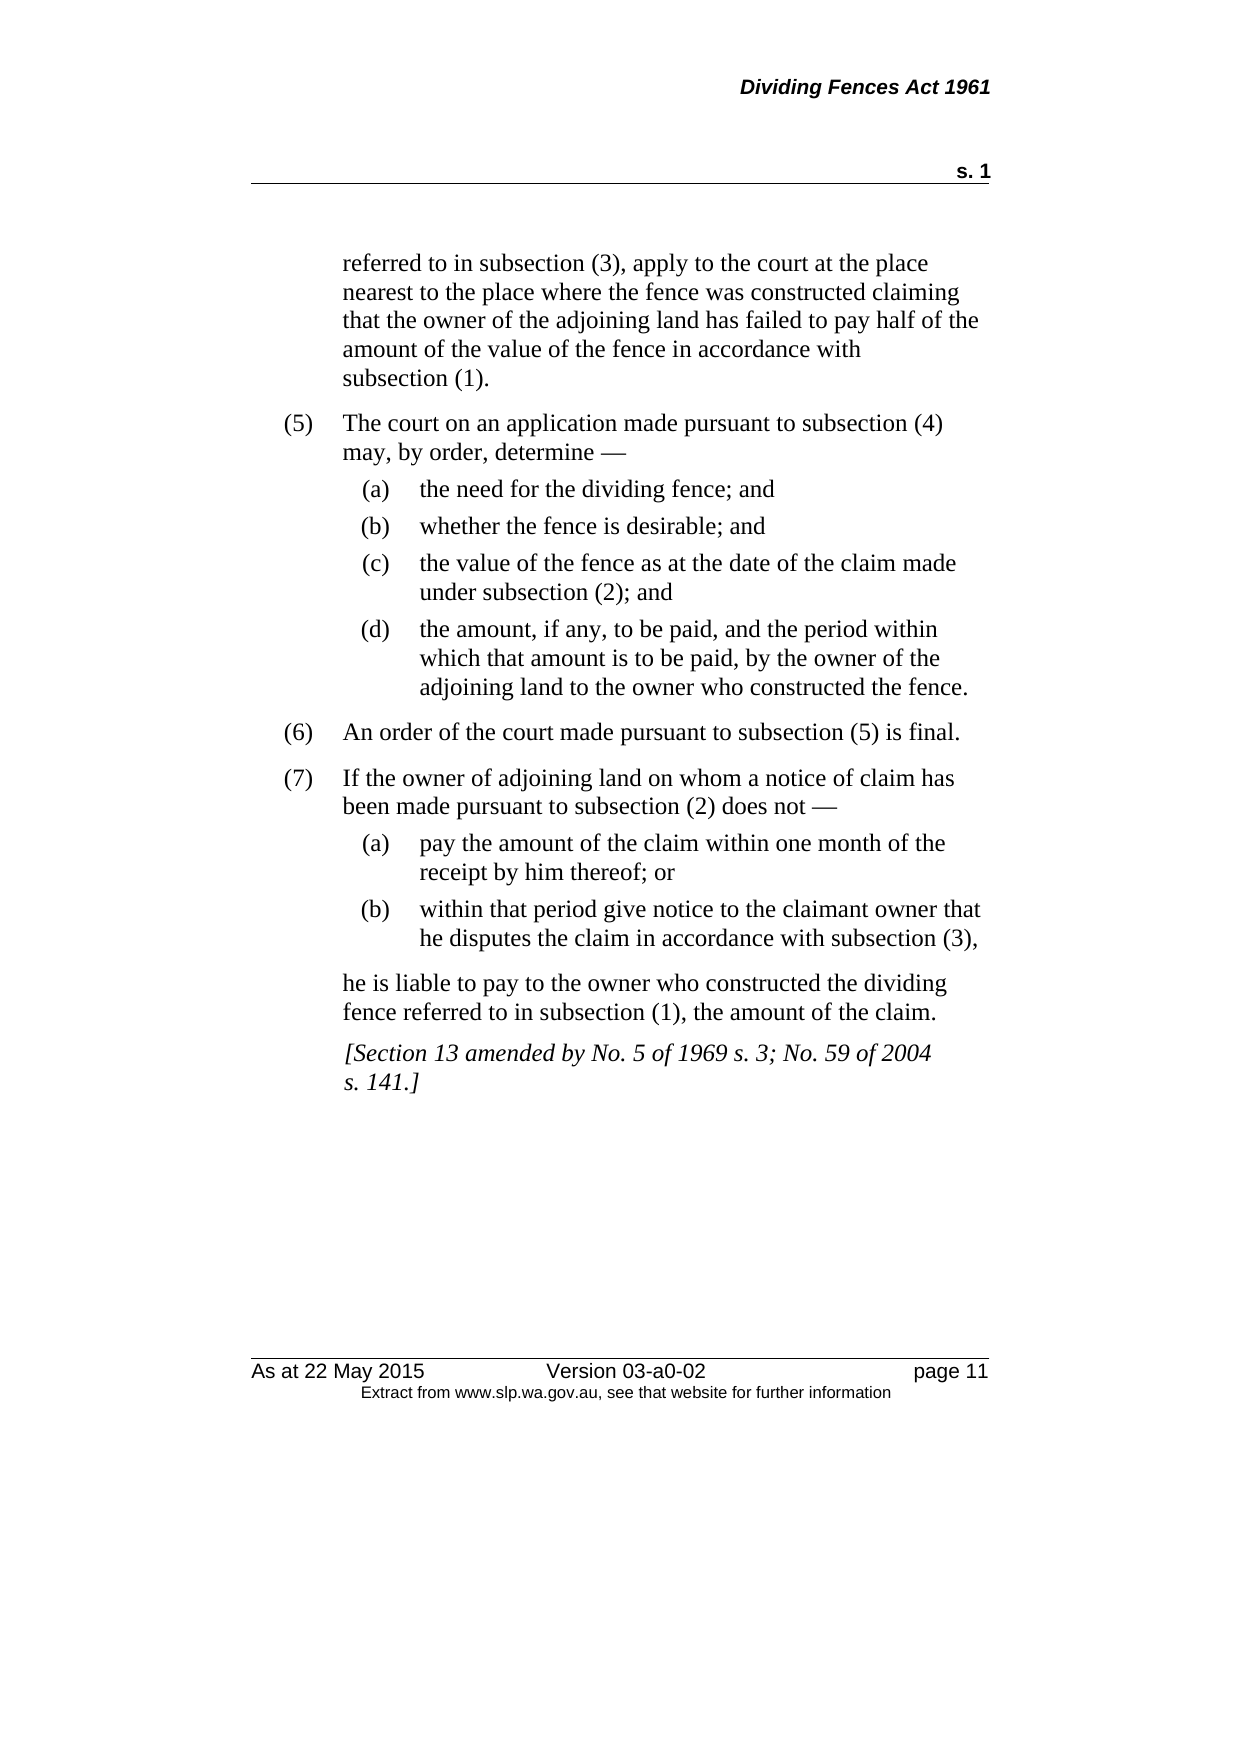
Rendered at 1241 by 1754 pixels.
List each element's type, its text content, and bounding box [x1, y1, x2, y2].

text (7) If the owner of adjoining land on whom a notice of claim has been made pursuant to subsection (2) does not — [251, 763, 989, 820]
text he is liable to pay to the owner who constructed the dividing fence referred to in subsection (1), the amount of the claim. [251, 968, 989, 1026]
text (5) The court on an application made pursuant to subsection (4) may, by order, determine — [251, 408, 989, 466]
text (d) the amount, if any, to be paid, and the period within which that amount is to be paid, by the owner of the adjoining land to the owner who constructed the fence. [251, 614, 989, 701]
text (b) within that period give notice to the claimant owner that he disputes the claim in accordance with subsection (3), [251, 894, 989, 952]
text (b) whether the fence is desirable; and [251, 511, 989, 540]
text (6) An order of the court made pursuant to subsection (5) is final. [251, 717, 989, 746]
text [Section 13 amended by No. 5 of 1969 s. 3; No. 59 of 2004 s. 141.] [251, 1038, 989, 1096]
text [251, 248, 989, 392]
text (a) pay the amount of the claim within one month of the receipt by him thereof; or [251, 828, 989, 886]
text (a) the need for the dividing fence; and [251, 474, 989, 503]
text (c) the value of the fence as at the date of the claim made under subsection (2); and [251, 548, 989, 606]
